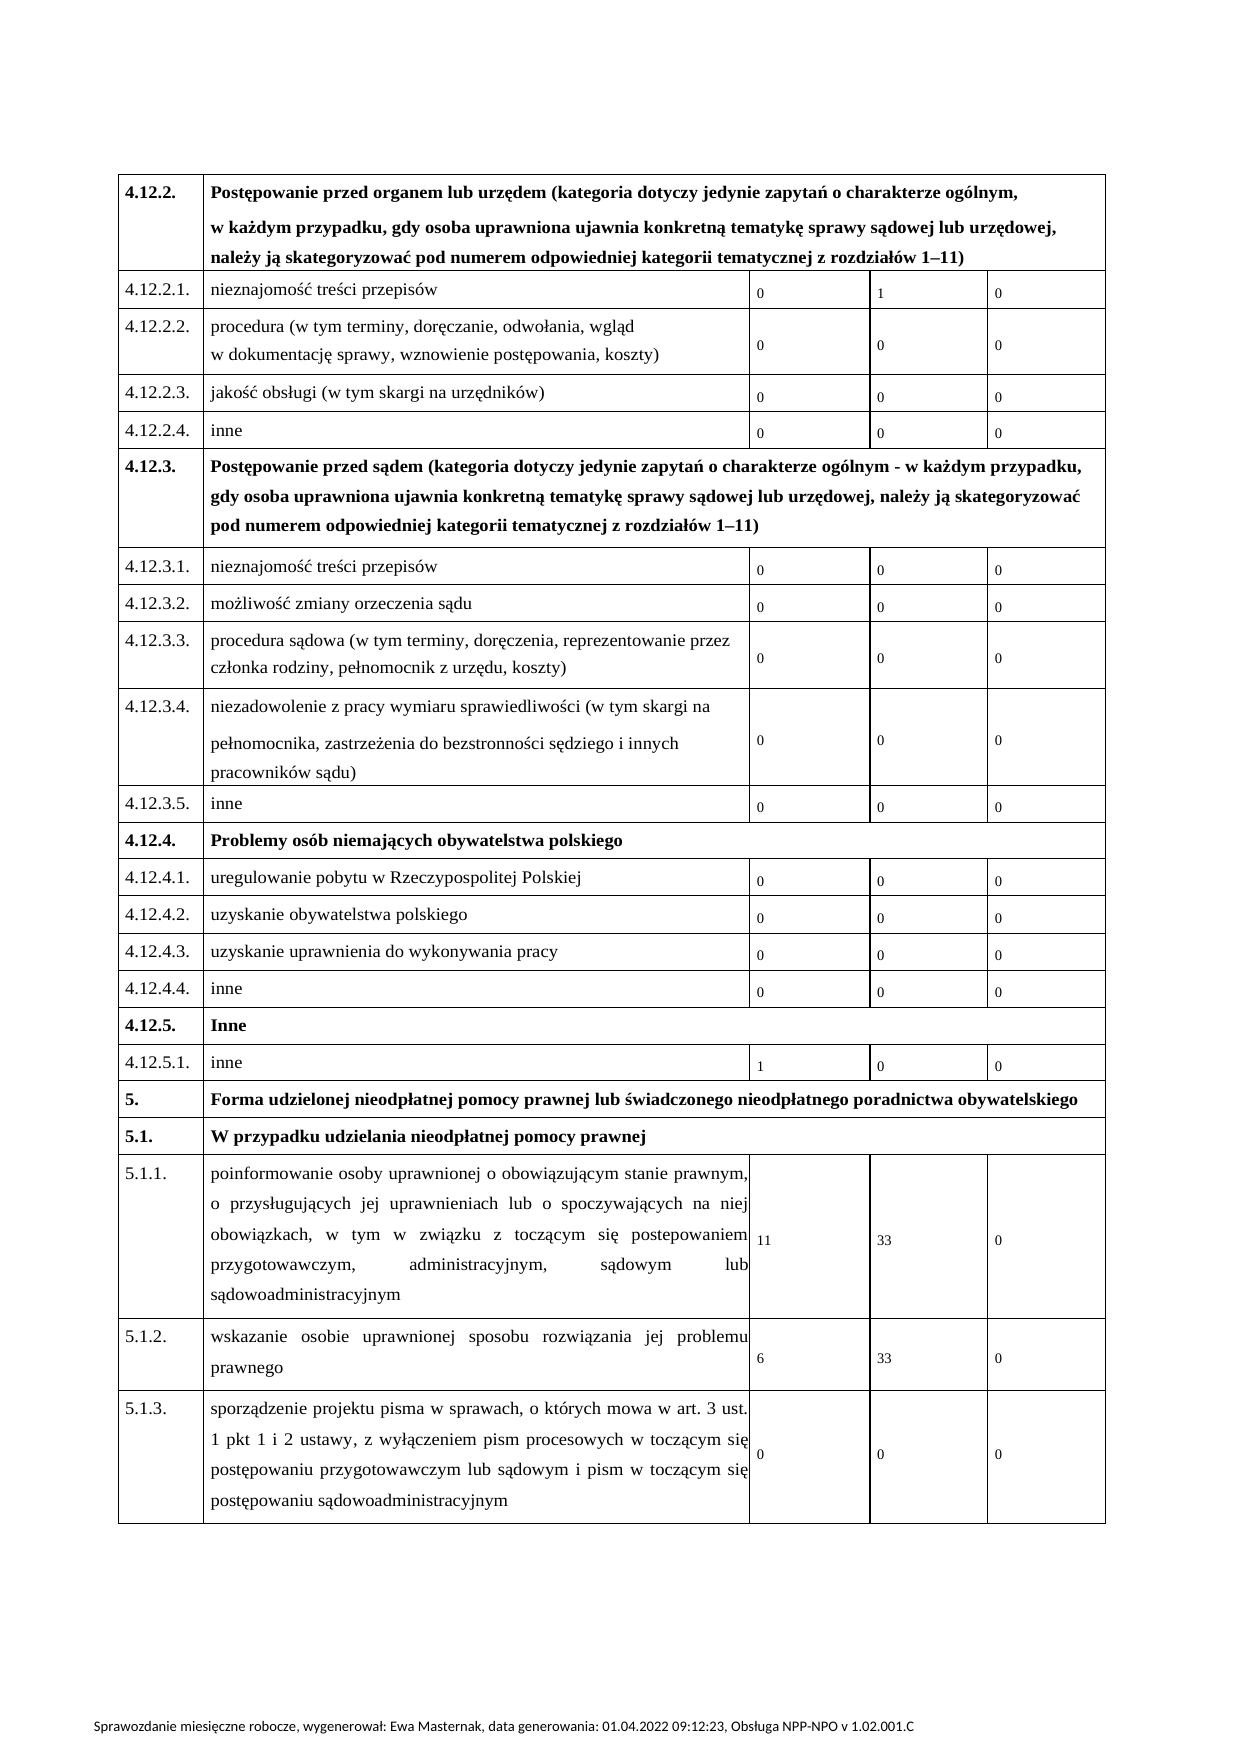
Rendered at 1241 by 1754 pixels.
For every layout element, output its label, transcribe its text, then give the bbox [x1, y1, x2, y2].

table_cell 0 [871, 375, 987, 411]
table_cell 0 [750, 585, 869, 621]
table_cell 0 [988, 622, 1105, 688]
table_cell możliwość zmiany orzeczenia sądu [204, 585, 749, 621]
table_cell inne [204, 1045, 749, 1080]
table_cell 0 [988, 548, 1105, 584]
table_cell 0 [750, 309, 869, 374]
table_cell 0 [871, 689, 987, 784]
table_cell 0 [988, 786, 1105, 822]
table_cell 0 [750, 412, 869, 448]
table_cell niezadowolenie z pracy wymiaru sprawiedliwości (w tym skargi na pełnomocnika, zastrzeżenia do bezstronności sędziego i innych pracowników sądu) [204, 689, 749, 784]
table_cell 0 [750, 271, 869, 307]
table_cell W przypadku udzielania nieodpłatnej pomocy prawnej [204, 1118, 1105, 1154]
table_cell 4.12.5.1. [119, 1045, 203, 1080]
table_cell 0 [988, 1155, 1105, 1318]
table_cell 4.12.2.1. [119, 271, 203, 307]
table_cell 0 [750, 786, 869, 822]
table_cell 0 [871, 786, 987, 822]
table_cell 0 [750, 548, 869, 584]
table_cell 0 [988, 934, 1105, 969]
table_header 4.12.2. [119, 175, 203, 270]
table_cell 0 [871, 412, 987, 448]
table_cell 4.12.5. [119, 1008, 203, 1043]
table_cell 0 [871, 548, 987, 584]
table_cell 0 [988, 896, 1105, 932]
table_cell wskazanie osobie uprawnionej sposobu rozwiązania jej problemu prawnego [204, 1319, 749, 1390]
table_cell 0 [871, 896, 987, 932]
table_cell 0 [871, 971, 987, 1007]
table_cell 4.12.4.2. [119, 896, 203, 932]
table_cell 5.1.2. [119, 1319, 203, 1390]
table_cell 0 [988, 1319, 1105, 1390]
table_cell 0 [871, 934, 987, 969]
table_cell 33 [871, 1319, 987, 1390]
table_cell 6 [750, 1319, 869, 1390]
table_cell 4.12.2.2. [119, 309, 203, 374]
table_cell uzyskanie obywatelstwa polskiego [204, 896, 749, 932]
table_cell 5.1.1. [119, 1155, 203, 1318]
table_cell 0 [750, 689, 869, 784]
table_cell nieznajomość treści przepisów [204, 548, 749, 584]
table_cell 0 [871, 859, 987, 895]
table_cell uzyskanie uprawnienia do wykonywania pracy [204, 934, 749, 969]
table_cell inne [204, 786, 749, 822]
table_cell 0 [988, 689, 1105, 784]
table_cell 0 [750, 859, 869, 895]
table_cell poinformowanie osoby uprawnionej o obowiązującym stanie prawnym, o przysługujących jej uprawnieniach lub o spoczywających na niej obowiązkach, w tym w związku z toczącym się postepowaniem przygotowawczym, administracyjnym, sądowym lub sądowoadministracyjnym [204, 1155, 749, 1318]
table_cell 1 [750, 1045, 869, 1080]
table_cell Problemy osób niemających obywatelstwa polskiego [204, 823, 1105, 858]
table_cell 0 [988, 859, 1105, 895]
table_cell nieznajomość treści przepisów [204, 271, 749, 307]
table_cell 0 [871, 309, 987, 374]
table_cell Inne [204, 1008, 1105, 1043]
table_cell 4.12.2.4. [119, 412, 203, 448]
table_cell 4.12.3.4. [119, 689, 203, 784]
table_cell Postępowanie przed sądem (kategoria dotyczy jedynie zapytań o charakterze ogólnym - w każdym przypadku, gdy osoba uprawniona ujawnia konkretną tematykę sprawy sądowej lub urzędowej, należy ją skategoryzować pod numerem odpowiedniej kategorii tematycznej z rozdziałów 1–11) [204, 449, 1105, 547]
table_cell inne [204, 971, 749, 1007]
table_cell 0 [750, 375, 869, 411]
table_cell 1 [871, 271, 987, 307]
table_cell 4.12.2.3. [119, 375, 203, 411]
table_cell procedura sądowa (w tym terminy, doręczenia, reprezentowanie przez członka rodziny, pełnomocnik z urzędu, koszty) [204, 622, 749, 688]
table_cell 11 [750, 1155, 869, 1318]
table_cell 0 [988, 585, 1105, 621]
table_cell inne [204, 412, 749, 448]
table_cell sporządzenie projektu pisma w sprawach, o których mowa w art. 3 ust. 1 pkt 1 i 2 ustawy, z wyłączeniem pism procesowych w toczącym się postępowaniu przygotowawczym lub sądowym i pism w toczącym się postępowaniu sądowoadministracyjnym [204, 1391, 749, 1523]
table_cell 0 [988, 309, 1105, 374]
table_cell 0 [871, 622, 987, 688]
table_cell 0 [988, 1391, 1105, 1523]
table_cell 0 [750, 971, 869, 1007]
table_cell 4.12.4.3. [119, 934, 203, 969]
table_cell jakość obsługi (w tym skargi na urzędników) [204, 375, 749, 411]
table_cell uregulowanie pobytu w Rzeczypospolitej Polskiej [204, 859, 749, 895]
table_cell 0 [750, 934, 869, 969]
table_cell 4.12.4.1. [119, 859, 203, 895]
table_cell 4.12.3.2. [119, 585, 203, 621]
table_cell 0 [871, 1391, 987, 1523]
table_cell 4.12.4. [119, 823, 203, 858]
table_cell 0 [988, 412, 1105, 448]
table_cell 4.12.3.3. [119, 622, 203, 688]
table_cell procedura (w tym terminy, doręczanie, odwołania, wgląd w dokumentację sprawy, wznowienie postępowania, koszty) [204, 309, 749, 374]
table_cell Forma udzielonej nieodpłatnej pomocy prawnej lub świadczonego nieodpłatnego poradnictwa obywatelskiego [204, 1081, 1105, 1117]
table_cell 0 [988, 271, 1105, 307]
table_cell 0 [871, 1045, 987, 1080]
table_cell 0 [871, 585, 987, 621]
table_cell 0 [750, 896, 869, 932]
table_cell 0 [750, 1391, 869, 1523]
table_cell 4.12.4.4. [119, 971, 203, 1007]
table_cell 0 [988, 971, 1105, 1007]
table_cell 0 [988, 375, 1105, 411]
table_cell 0 [988, 1045, 1105, 1080]
table_cell 4.12.3. [119, 449, 203, 547]
table_cell 5.1.3. [119, 1391, 203, 1523]
table_cell 4.12.3.1. [119, 548, 203, 584]
table_header Postępowanie przed organem lub urzędem (kategoria dotyczy jedynie zapytań o charakterze ogólnym, w każdym przypadku, gdy osoba uprawniona ujawnia konkretną tematykę sprawy sądowej lub urzędowej, należy ją skategoryzować pod numerem odpowiedniej kategorii tematycznej z rozdziałów 1–11) [204, 175, 1105, 270]
table_cell 33 [871, 1155, 987, 1318]
table_cell 5.1. [119, 1118, 203, 1154]
table_cell 4.12.3.5. [119, 786, 203, 822]
table_cell 5. [119, 1081, 203, 1117]
table_cell 0 [750, 622, 869, 688]
